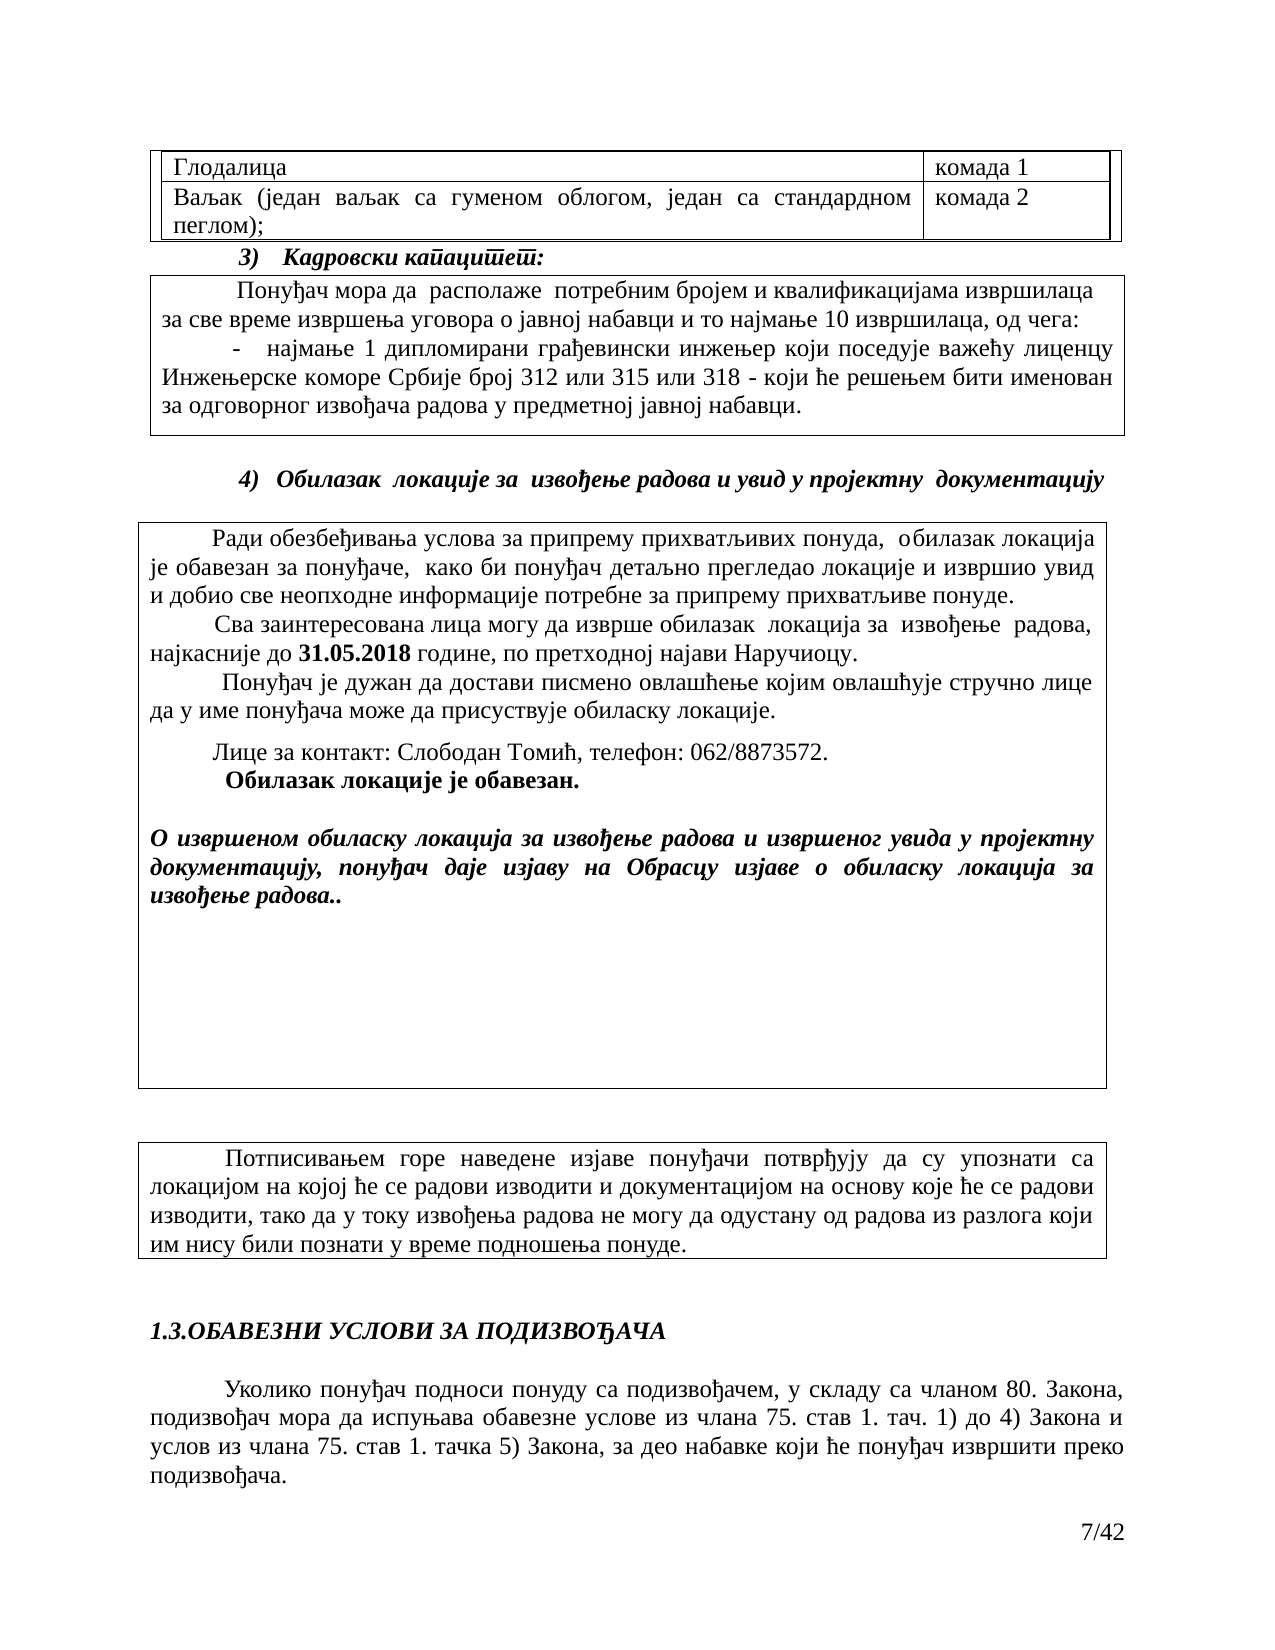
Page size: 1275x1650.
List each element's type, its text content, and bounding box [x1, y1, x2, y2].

text Уколико понуђач подноси понуду са подизвођачем, у складу са чланом 80. Закона, подизвођач мора да испуњава обавезне услове из члана 75. став 1. тач. 1) до 4) Закона и услов из члана 75. став 1. тачка 5) Закона, за део набавке који ће понуђач извршити преко подизвођача. [150, 1374, 1125, 1489]
list Кадровски капацитет: [239, 242, 1125, 270]
table_header Понуђач мора да располаже потребним бројем и квалификацијама извршилаца за све време извршења уговора о јавној набавци и то најмање 10 извршилаца, од чега: - најмање 1 дипломирани грађевински инжењер који поседује важећу лиценцу Инжењерске коморе Србије број 312 или 315 или 318 - који ће решењем бити именован за одговорног извођача радова у предметној јавној набавци. [151, 276, 1124, 434]
text 1.3.ОБАВЕЗНИ УСЛОВИ ЗА ПОДИЗВОЂАЧА [150, 1316, 1125, 1345]
list Обилазак локације за извођење радова и увид у пројектну документацију [239, 464, 1125, 493]
table_header Ради обезбеђивања услова за припрему прихватљивих понуда, обилазак локација је обавезан за понуђаче, како би понуђач детаљно прегледао локације и извршио увид и добио све неопходне информације потребне за припрему прихватљиве понуде. Сва заинтересована лица могу да изврше обилазак локација за извођење радова, најкасније до 31.05.2018 године, по претходној најави Наручиоцу. Понуђач је дужан да достави писмено овлашћење којим овлашћује стручно лице да у име понуђача може да присуствује обиласку локације. Лице за контакт: Слободан Томић, телефон: 062/8873572. Обилазак локације је обавезан. О извршеном обиласку локација за извођење радова и извршеног увида у пројектну документацију, понуђач даје изјаву на Обрасцу изјаве о обиласку локација за извођење радова.. [139, 523, 1106, 1088]
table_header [151, 151, 1121, 241]
table_header Потписивањем горе наведене изјаве понуђачи потврђују да су упознати са локацијом на којој ће се радови изводити и документацијом на основу које ће се радови изводити, тако да у току извођења радова не могу да одустану од радова из разлога који им нису били познати у време подношења понуде. [139, 1143, 1106, 1258]
